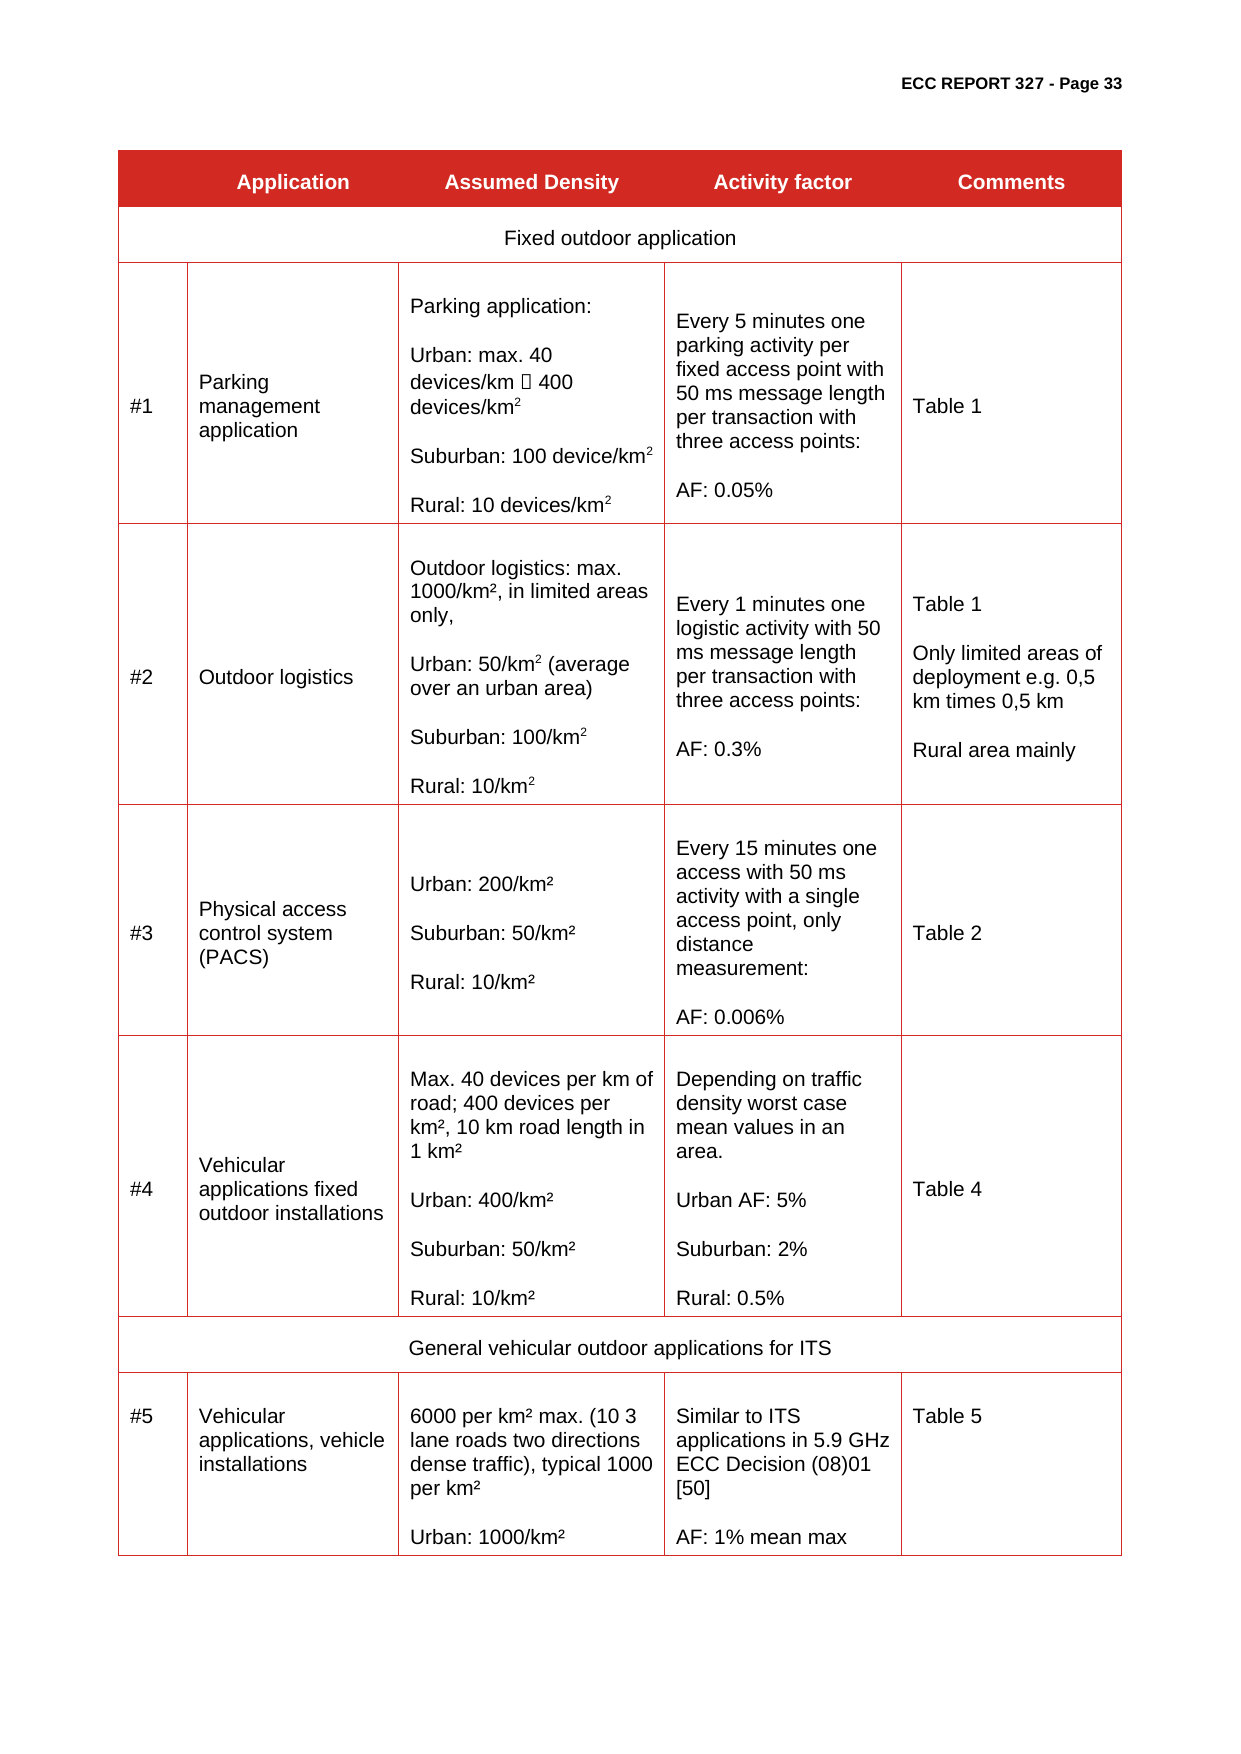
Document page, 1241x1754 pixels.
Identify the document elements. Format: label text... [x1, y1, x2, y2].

table_cell Outdoor logistics [188, 524, 398, 804]
table_header Assumed Density [399, 151, 664, 206]
table_cell Every 1 minutes one logistic activity with 50 ms message length per transaction with three access points: AF: 0.3% [665, 524, 901, 804]
table_cell Fixed outdoor application [119, 207, 1121, 262]
table_cell Depending on traffic density worst case mean values in an area. Urban AF: 5% Suburban: 2% Rural: 0.5% [665, 1036, 901, 1316]
table_cell #5 [119, 1373, 187, 1555]
table_cell Every 5 minutes one parking activity per fixed access point with 50 ms message length per transaction with three access points: AF: 0.05% [665, 263, 901, 523]
table_header Comments [902, 151, 1121, 206]
table_cell Vehicular applications fixed outdoor installations [188, 1036, 398, 1316]
table_cell #4 [119, 1036, 187, 1316]
table_header Application [188, 151, 398, 206]
table_cell Table 1 Only limited areas of deployment e.g. 0,5 km times 0,5 km Rural area mainly [902, 524, 1121, 804]
table_cell Parking management application [188, 263, 398, 523]
table_cell Parking application: Urban: max. 40 devices/km  400 devices/km2 Suburban: 100 device/km2 Rural: 10 devices/km2 [399, 263, 664, 523]
table_cell Urban: 200/km² Suburban: 50/km² Rural: 10/km² [399, 805, 664, 1035]
table_cell Table 4 [902, 1036, 1121, 1316]
table_cell Physical access control system (PACS) [188, 805, 398, 1035]
table_cell #2 [119, 524, 187, 804]
table_cell Max. 40 devices per km of road; 400 devices per km², 10 km road length in 1 km² Urban: 400/km² Suburban: 50/km² Rural: 10/km² [399, 1036, 664, 1316]
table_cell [188, 1373, 398, 1555]
table_cell Table 1 [902, 263, 1121, 523]
table_header [119, 151, 187, 206]
table_cell #1 [119, 263, 187, 523]
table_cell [399, 1373, 664, 1555]
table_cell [665, 1373, 901, 1555]
table_cell Table 2 [902, 805, 1121, 1035]
table_cell Outdoor logistics: max. 1000/km², in limited areas only, Urban: 50/km2 (average over an urban area) Suburban: 100/km2 Rural: 10/km2 [399, 524, 664, 804]
table_cell General vehicular outdoor applications for ITS [119, 1317, 1121, 1372]
table_cell #3 [119, 805, 187, 1035]
table_cell Table 5 [902, 1373, 1121, 1555]
table_header Activity factor [665, 151, 901, 206]
table_cell Every 15 minutes one access with 50 ms activity with a single access point, only distance measurement: AF: 0.006% [665, 805, 901, 1035]
